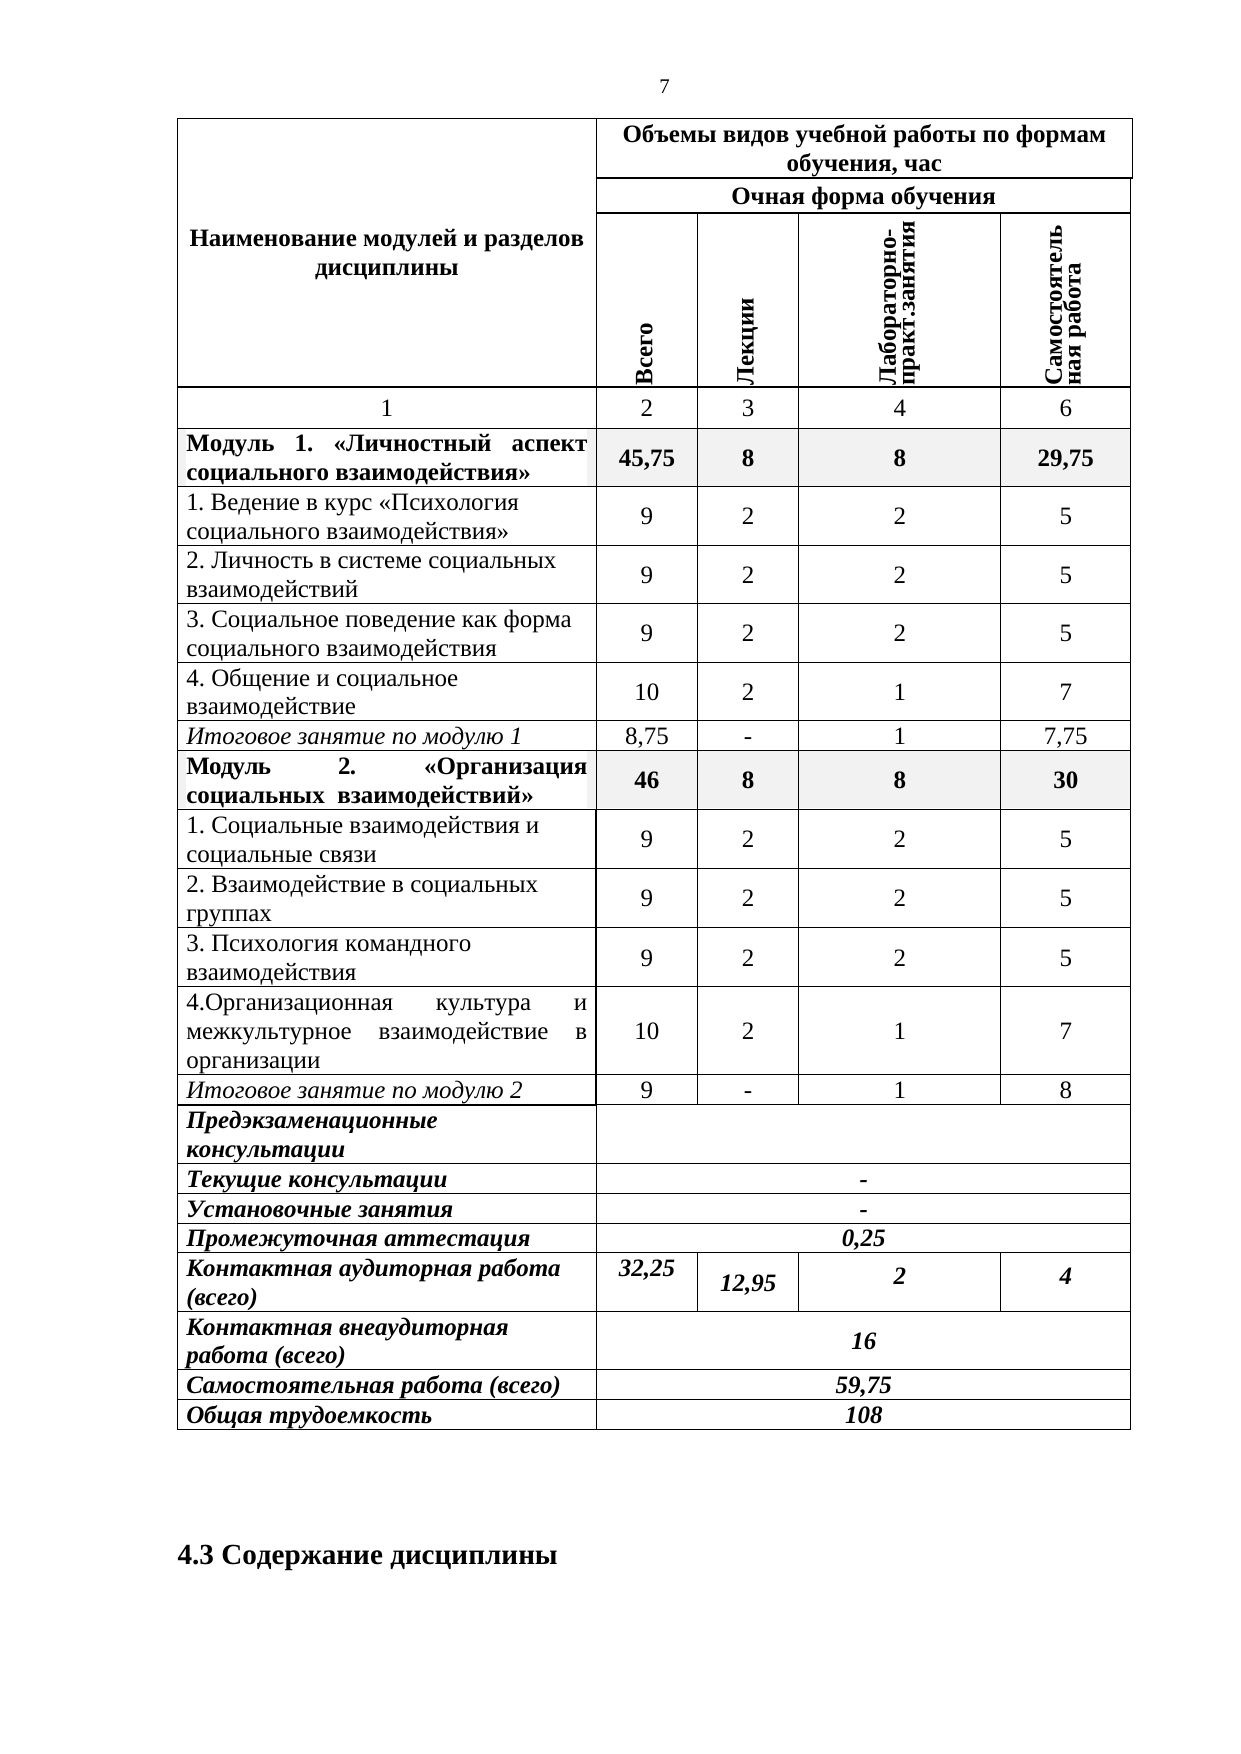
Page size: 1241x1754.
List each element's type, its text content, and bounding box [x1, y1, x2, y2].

table_cell Контактная аудиторная работа (всего) [178, 1253, 596, 1311]
table_cell 46 [597, 751, 697, 808]
table_cell 2 [698, 987, 798, 1073]
table_cell 5 [1001, 487, 1130, 544]
table_cell 8,75 [597, 721, 697, 750]
table_cell 1. Ведение в курс «Психология социального взаимодействия» [178, 487, 596, 544]
table_cell 7 [1001, 663, 1130, 720]
table_cell 10 [597, 663, 697, 720]
table_cell 6 [1001, 388, 1130, 427]
table_cell 8 [799, 429, 1000, 486]
table_cell 1 [799, 721, 1000, 750]
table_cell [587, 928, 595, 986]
table_cell 2 [698, 928, 798, 986]
table_cell 12,95 [698, 1253, 798, 1311]
table_cell Промежуточная аттестация [178, 1224, 596, 1252]
table_cell 59,75 [597, 1370, 1130, 1399]
table_cell - [597, 1164, 1130, 1193]
table_cell Установочные занятия [178, 1194, 596, 1222]
table_cell Общая трудоемкость [178, 1400, 596, 1429]
table_cell 29,75 [1001, 429, 1130, 486]
text 4.3 Содержание дисциплины [177, 1537, 1152, 1571]
table_cell 7,75 [1001, 721, 1130, 750]
table_cell 9 [597, 487, 697, 544]
table_cell 2 [799, 546, 1000, 603]
table_cell 32,25 [597, 1253, 697, 1311]
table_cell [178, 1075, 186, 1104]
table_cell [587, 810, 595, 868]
table_cell Очная форма обучения [597, 179, 1130, 212]
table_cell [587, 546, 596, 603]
table_cell 2 [698, 604, 798, 662]
table_cell 9 [597, 546, 697, 603]
table_cell 2 [799, 604, 1000, 662]
table_cell 5 [1001, 546, 1130, 603]
table_cell Контактная внеаудиторная работа (всего) [178, 1312, 596, 1369]
table_cell 108 [597, 1400, 1130, 1429]
table_cell 9 [597, 869, 697, 927]
table_cell 1 [799, 663, 1000, 720]
table_cell 9 [597, 810, 697, 868]
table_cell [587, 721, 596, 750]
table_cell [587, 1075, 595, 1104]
table_cell 5 [1001, 869, 1130, 927]
table_cell 0,25 [597, 1224, 1130, 1252]
table_cell 2 [698, 869, 798, 927]
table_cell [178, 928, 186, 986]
table_cell 2. Взаимодействие в социальных группах [178, 869, 595, 927]
table_cell 2 [799, 1253, 1000, 1311]
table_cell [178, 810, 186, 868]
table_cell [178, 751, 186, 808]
table_cell - [698, 721, 798, 750]
table_cell 2 [799, 810, 1000, 868]
table_cell 8 [698, 429, 798, 486]
table_cell 8 [799, 751, 1000, 808]
table_cell Самостоятельная работа (всего) [178, 1370, 596, 1399]
table_cell 45,75 [597, 429, 697, 486]
table_cell 1 [799, 987, 1000, 1073]
table_cell 8 [1001, 1075, 1130, 1104]
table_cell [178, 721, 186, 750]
table_cell 2 [799, 487, 1000, 544]
table_cell Лекции [698, 214, 798, 386]
table_cell 5 [1001, 810, 1130, 868]
table_cell 9 [597, 1075, 697, 1104]
table_cell Лабораторно-практ.занятия [799, 214, 1000, 386]
table_cell Всего [597, 214, 697, 386]
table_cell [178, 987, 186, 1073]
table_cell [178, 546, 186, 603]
table_header Объемы видов учебной работы по формам обучения, час [597, 119, 1132, 177]
table_cell 3 [698, 388, 798, 427]
table_cell 9 [597, 928, 697, 986]
table_cell 30 [1001, 751, 1130, 808]
table_cell 3. Социальное поведение как форма социального взаимодействия [178, 604, 596, 662]
table_cell 7 [1001, 987, 1130, 1073]
table_cell 4 [799, 388, 1000, 427]
table_cell 16 [597, 1312, 1130, 1369]
table_cell 2 [597, 388, 697, 427]
table_cell - [597, 1194, 1130, 1222]
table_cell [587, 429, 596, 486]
table_cell 5 [1001, 604, 1130, 662]
table_cell 10 [597, 987, 697, 1073]
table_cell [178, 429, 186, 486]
table_cell Предэкзаменационные консультации [178, 1106, 596, 1163]
table_cell 1 [799, 1075, 1000, 1104]
table_cell 5 [1001, 928, 1130, 986]
table_cell 4 [1001, 1253, 1130, 1311]
table_cell 2 [698, 546, 798, 603]
table_cell 2 [698, 487, 798, 544]
table_cell [597, 1105, 1130, 1163]
table_cell - [698, 1075, 798, 1104]
table_cell 8 [698, 751, 798, 808]
table_cell 2 [698, 810, 798, 868]
table_cell Самостоятельная работа [1001, 214, 1130, 386]
table_cell Текущие консультации [178, 1164, 596, 1193]
table_cell 4. Общение и социальное взаимодействие [178, 663, 596, 720]
table_cell 2 [799, 869, 1000, 927]
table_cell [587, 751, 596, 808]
table_cell 2 [698, 663, 798, 720]
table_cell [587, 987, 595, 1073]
table_cell 2 [799, 928, 1000, 986]
table_cell 1 [178, 388, 596, 427]
table_cell 9 [597, 604, 697, 662]
table_header Наименование модулей и разделов дисциплины [178, 119, 596, 386]
